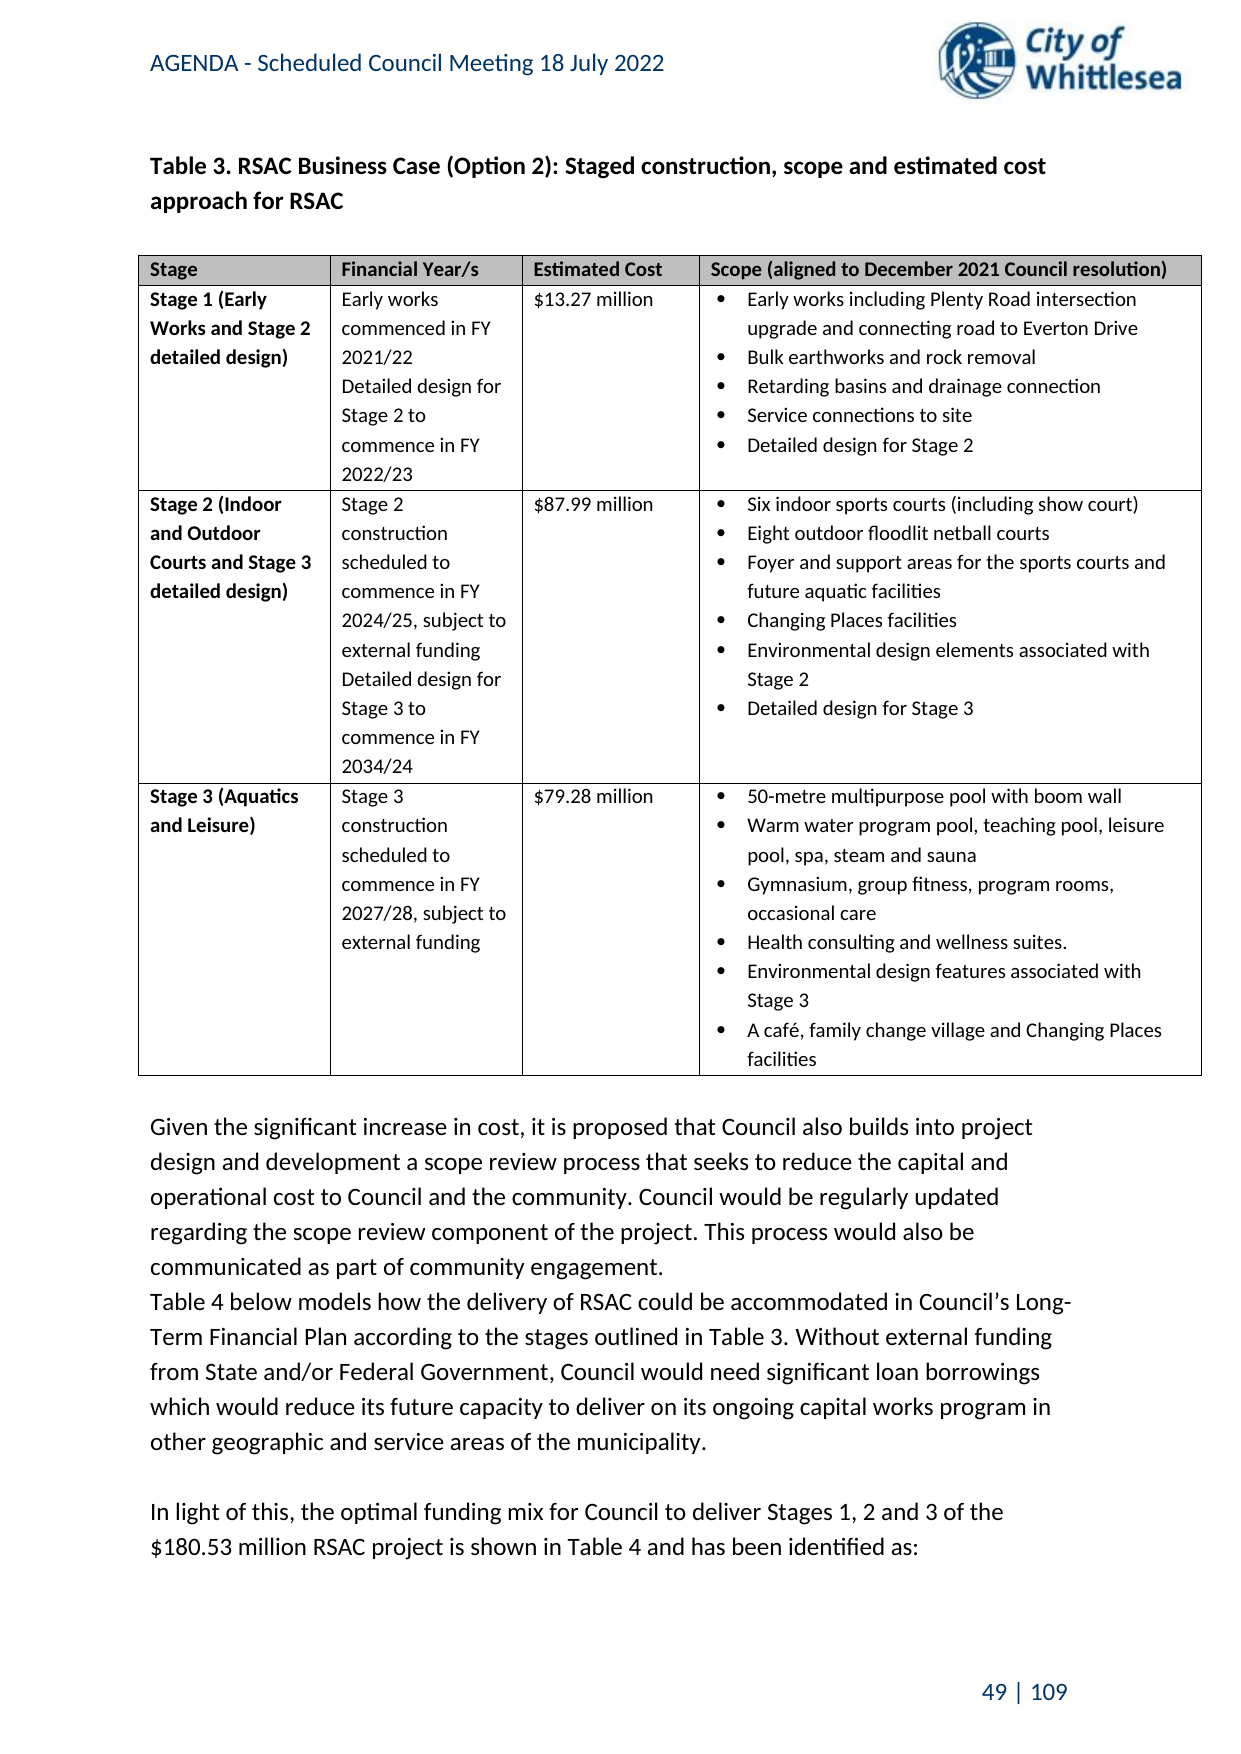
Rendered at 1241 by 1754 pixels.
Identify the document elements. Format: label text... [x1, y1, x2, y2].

table_header Scope (aligned to December 2021 Council resolution) [700, 256, 1201, 285]
table_cell Stage 2 construction scheduled to commence in FY 2024/25, subject to external funding Detailed design for Stage 3 to commence in FY 2034/24 [331, 491, 522, 782]
text Given the significant increase in cost, it is proposed that Council also builds into project design and development a scope review process that seeks to reduce the capital and operational cost to Council and the community. Council would be regularly updated regarding the scope review component of the project. This process would also be communicated as part of community engagement. [150, 1111, 1090, 1282]
table_cell Early works commenced in FY 2021/22 Detailed design for Stage 2 to commence in FY 2022/23 [331, 286, 522, 490]
text Table 4 below models how the delivery of RSAC could be accommodated in Council’s Long-Term Financial Plan according to the stages outlined in Table 3. Without external funding from State and/or Federal Government, Council would need significant loan borrowings which would reduce its future capacity to deliver on its ongoing capital works program in other geographic and service areas of the municipality. [150, 1286, 1090, 1457]
text Table 3. RSAC Business Case (Option 2): Staged construction, scope and estimated cost approach for RSAC [150, 150, 1090, 216]
table_cell $79.28 million [523, 784, 699, 1075]
table_header Financial Year/s [331, 256, 522, 285]
table_cell Stage 3 (Aquatics and Leisure) [139, 784, 330, 1075]
table_cell $87.99 million [523, 491, 699, 782]
picture [0, 0, 1241, 127]
text In light of this, the optimal funding mix for Council to deliver Stages 1, 2 and 3 of the $180.53 million RSAC project is shown in Table 4 and has been identified as: [150, 1496, 1090, 1562]
table_header Stage [139, 256, 330, 285]
table_cell Stage 1 (Early Works and Stage 2 detailed design) [139, 286, 330, 490]
table_cell Stage 2 (Indoor and Outdoor Courts and Stage 3 detailed design) [139, 491, 330, 782]
table_header Estimated Cost [523, 256, 699, 285]
table_cell Early works including Plenty Road intersection upgrade and connecting road to Everton Drive Bulk earthworks and rock removal Retarding basins and drainage connection Service connections to site Detailed design for Stage 2 [700, 286, 1201, 490]
table_cell 50-metre multipurpose pool with boom wall Warm water program pool, teaching pool, leisure pool, spa, steam and sauna Gymnasium, group fitness, program rooms, occasional care Health consulting and wellness suites. Environmental design features associated with Stage 3 A café, family change village and Changing Places facilities [700, 784, 1201, 1075]
table_cell $13.27 million [523, 286, 699, 490]
table_cell Six indoor sports courts (including show court) Eight outdoor floodlit netball courts Foyer and support areas for the sports courts and future aquatic facilities Changing Places facilities Environmental design elements associated with Stage 2 Detailed design for Stage 3 [700, 491, 1201, 782]
table_cell Stage 3 construction scheduled to commence in FY 2027/28, subject to external funding [331, 784, 522, 1075]
